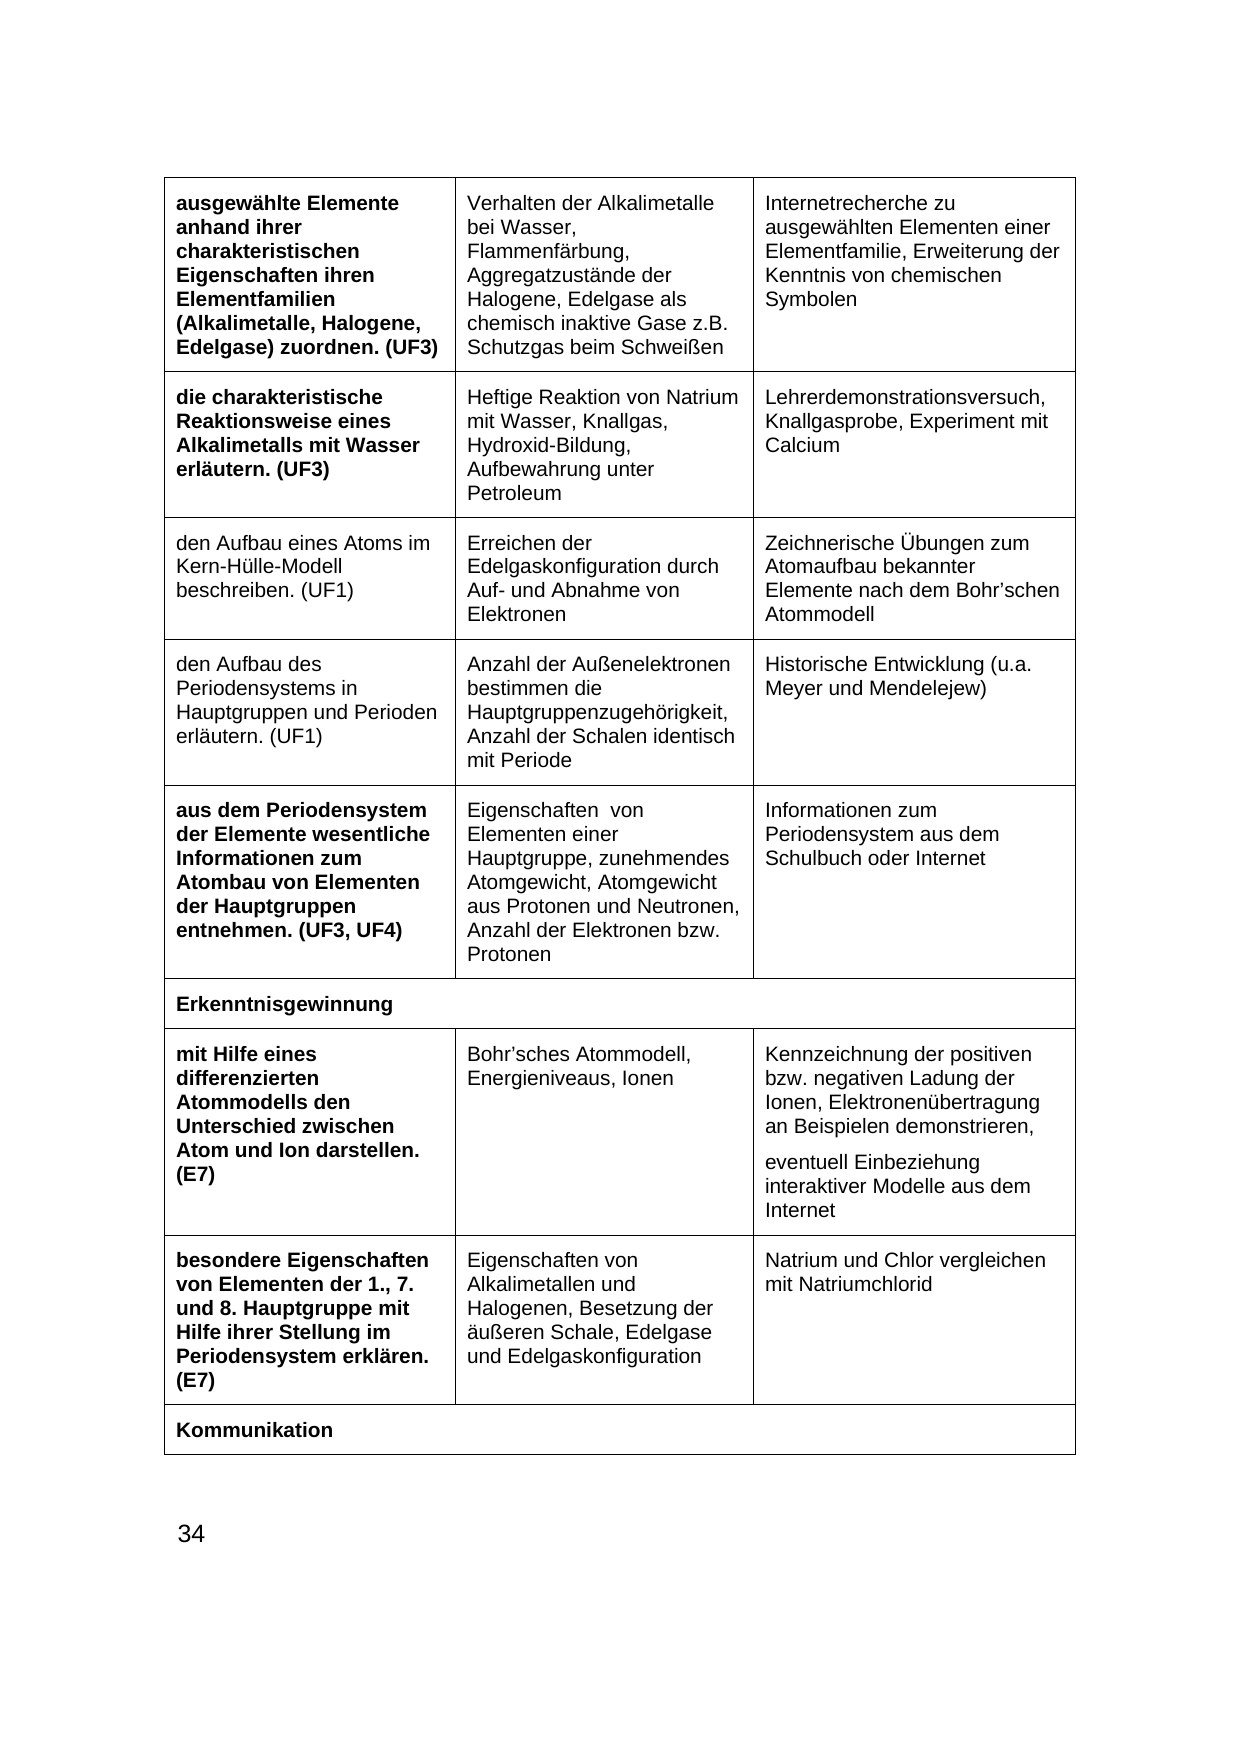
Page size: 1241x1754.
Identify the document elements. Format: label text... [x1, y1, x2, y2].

table_cell Informationen zum Periodensystem aus dem Schulbuch oder Internet [754, 786, 1075, 978]
table_cell Kennzeichnung der positiven bzw. negativen Ladung der Ionen, Elektronenübertragung an Beispielen demonstrieren, eventuell Einbeziehung interaktiver Modelle aus dem Internet [754, 1029, 1075, 1234]
table_cell den Aufbau eines Atoms im Kern-Hülle-Modell beschreiben. (UF1) [165, 518, 455, 639]
table_cell Anzahl der Außenelektronen bestimmen die Hauptgruppenzugehörigkeit, Anzahl der Schalen identisch mit Periode [456, 640, 753, 784]
table_cell Verhalten der Alkalimetalle bei Wasser, Flammenfärbung, Aggregatzustände der Halogene, Edelgase als chemisch inaktive Gase z.B. Schutzgas beim Schweißen [456, 178, 753, 371]
table_cell die charakteristische Reaktionsweise eines Alkalimetalls mit Wasser erläutern. (UF3) [165, 372, 455, 517]
table_cell ausgewählte Elemente anhand ihrer charakteristischen Eigenschaften ihren Elementfamilien (Alkalimetalle, Halogene, Edelgase) zuordnen. (UF3) [165, 178, 455, 371]
table_cell Eigenschaften von Elementen einer Hauptgruppe, zunehmendes Atomgewicht, Atomgewicht aus Protonen und Neutronen, Anzahl der Elektronen bzw. Protonen [456, 786, 753, 978]
table_cell besondere Eigenschaften von Elementen der 1., 7. und 8. Hauptgruppe mit Hilfe ihrer Stellung im Periodensystem erklären. (E7) [165, 1236, 455, 1404]
table_cell Kommunikation [165, 1405, 1075, 1454]
table_cell den Aufbau des Periodensystems in Hauptgruppen und Perioden erläutern. (UF1) [165, 640, 455, 784]
table_cell Lehrerdemonstrationsversuch, Knallgasprobe, Experiment mit Calcium [754, 372, 1075, 517]
table_cell Erreichen der Edelgaskonfiguration durch Auf- und Abnahme von Elektronen [456, 518, 753, 639]
table_cell Natrium und Chlor vergleichen mit Natriumchlorid [754, 1236, 1075, 1404]
table_cell mit Hilfe eines differenzierten Atommodells den Unterschied zwischen Atom und Ion darstellen. (E7) [165, 1029, 455, 1234]
table_cell Historische Entwicklung (u.a. Meyer und Mendelejew) [754, 640, 1075, 784]
table_cell Internetrecherche zu ausgewählten Elementen einer Elementfamilie, Erweiterung der Kenntnis von chemischen Symbolen [754, 178, 1075, 371]
table_cell Erkenntnisgewinnung [165, 979, 1075, 1028]
table_cell Eigenschaften von Alkalimetallen und Halogenen, Besetzung der äußeren Schale, Edelgase und Edelgaskonfiguration [456, 1236, 753, 1404]
table_cell Zeichnerische Übungen zum Atomaufbau bekannter Elemente nach dem Bohr’schen Atommodell [754, 518, 1075, 639]
table_cell aus dem Periodensystem der Elemente wesentliche Informationen zum Atombau von Elementen der Hauptgruppen entnehmen. (UF3, UF4) [165, 786, 455, 978]
table_cell Heftige Reaktion von Natrium mit Wasser, Knallgas, Hydroxid-Bildung, Aufbewahrung unter Petroleum [456, 372, 753, 517]
table_cell Bohr’sches Atommodell, Energieniveaus, Ionen [456, 1029, 753, 1234]
